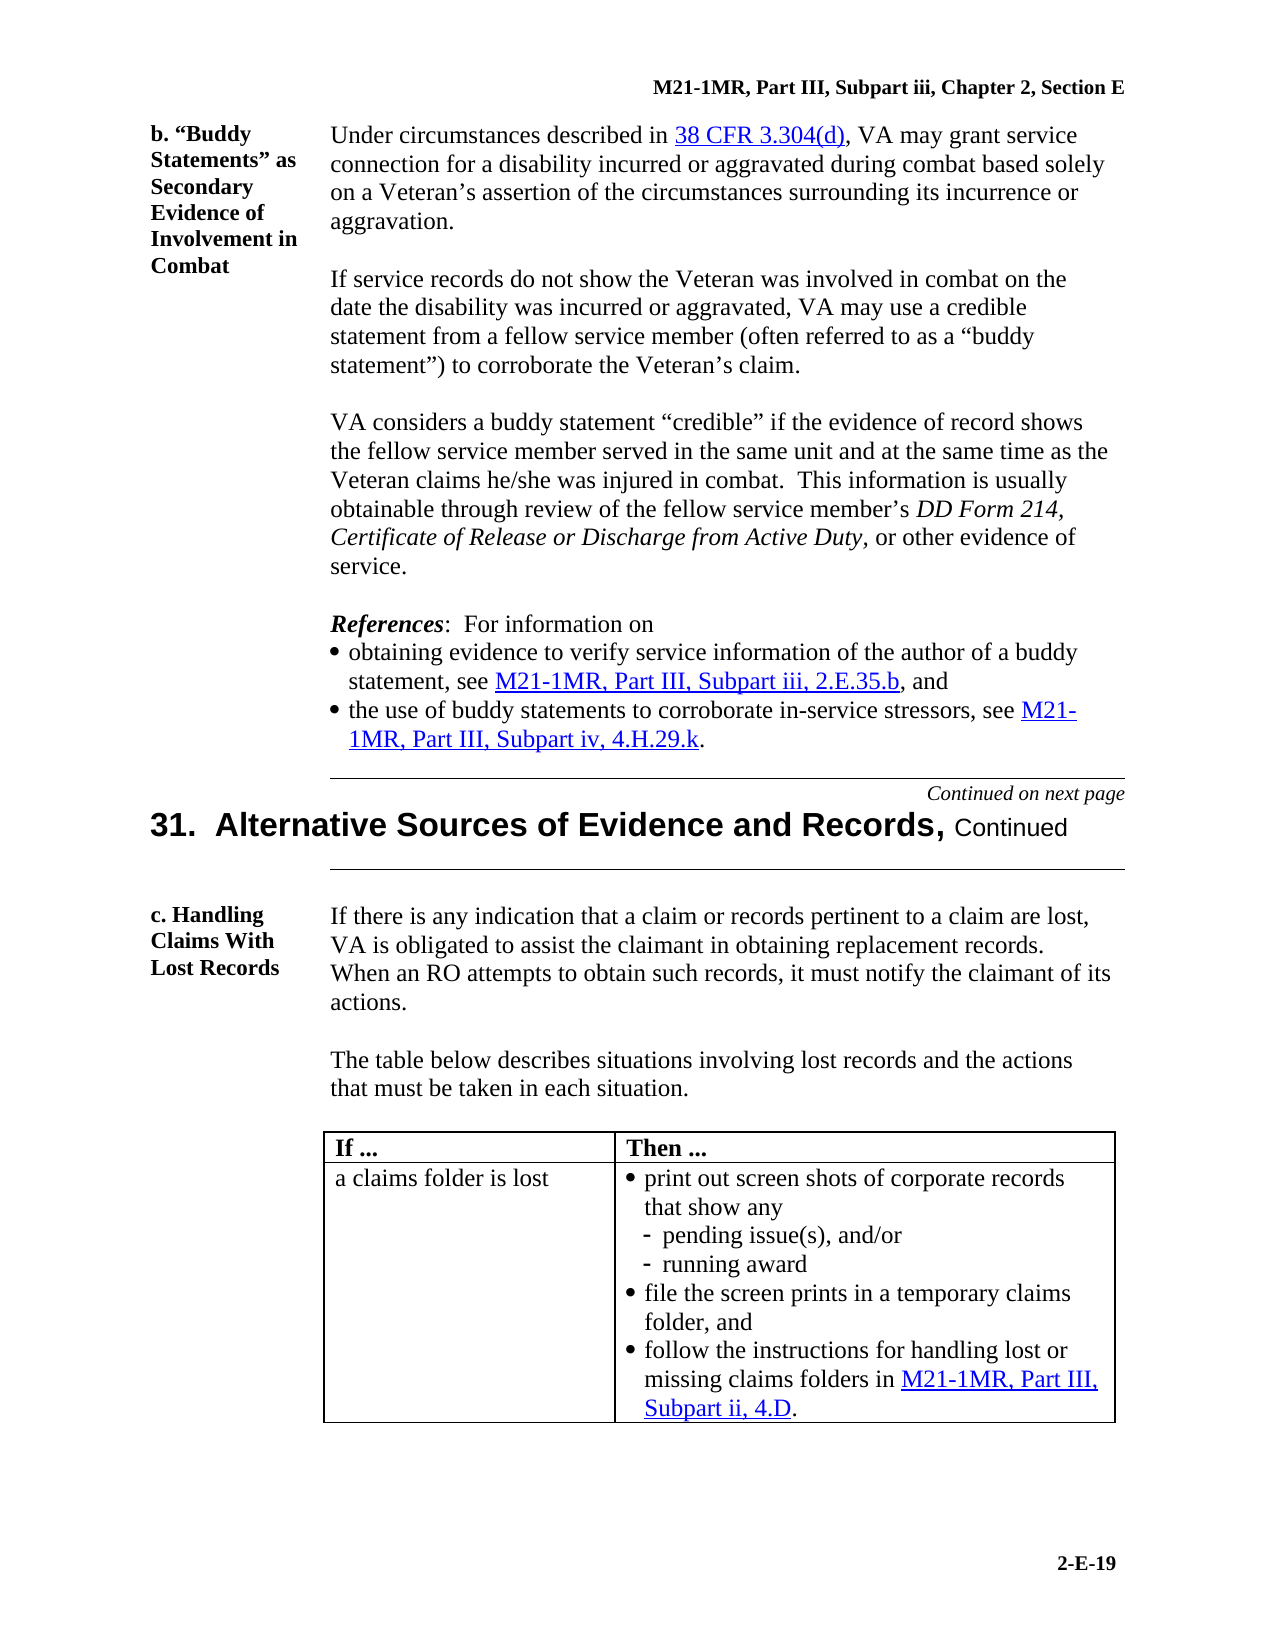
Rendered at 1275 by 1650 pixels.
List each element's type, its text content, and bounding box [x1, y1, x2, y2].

table_cell print out screen shots of corporate records that show any pending issue(s), and/or running award file the screen prints in a temporary claims folder, and follow the instructions for handling lost or missing claims folders in M21-1MR, Part III, Subpart ii, 4.D. [616, 1163, 1114, 1422]
text Continued on next page [330, 779, 1125, 805]
table_header c. Handling Claims With Lost Records [139, 901, 319, 1102]
table_cell a claims folder is lost [325, 1163, 614, 1422]
table_header b. “Buddy Statements” as Secondary Evidence of Involvement in Combat [139, 120, 319, 752]
table_header Then ... [616, 1133, 1114, 1161]
table_header If ... [325, 1133, 614, 1161]
table_header If there is any indication that a claim or records pertinent to a claim are lost, VA is obligated to assist the claimant in obtaining replacement records. When an RO attempts to obtain such records, it must notify the claimant of its actions. The table below describes situations involving lost records and the actions that must be taken in each situation. [319, 901, 1125, 1102]
table_header Under circumstances described in 38 CFR 3.304(d), VA may grant service connection for a disability incurred or aggravated during combat based solely on a Veteran’s assertion of the circumstances surrounding its incurrence or aggravation. If service records do not show the Veteran was involved in combat on the date the disability was incurred or aggravated, VA may use a credible statement from a fellow service member (often referred to as a “buddy statement”) to corroborate the Veteran’s claim. VA considers a buddy statement “credible” if the evidence of record shows the fellow service member served in the same unit and at the same time as the Veteran claims he/she was injured in combat. This information is usually obtainable through review of the fellow service member’s DD Form 214, Certificate of Release or Discharge from Active Duty, or other evidence of service. References: For information on obtaining evidence to verify service information of the author of a buddy statement, see M21-1MR, Part III, Subpart iii, 2.E.35.b, and the use of buddy statements to corroborate in-service stressors, see M21-1MR, Part III, Subpart iv, 4.H.29.k. [319, 120, 1125, 752]
